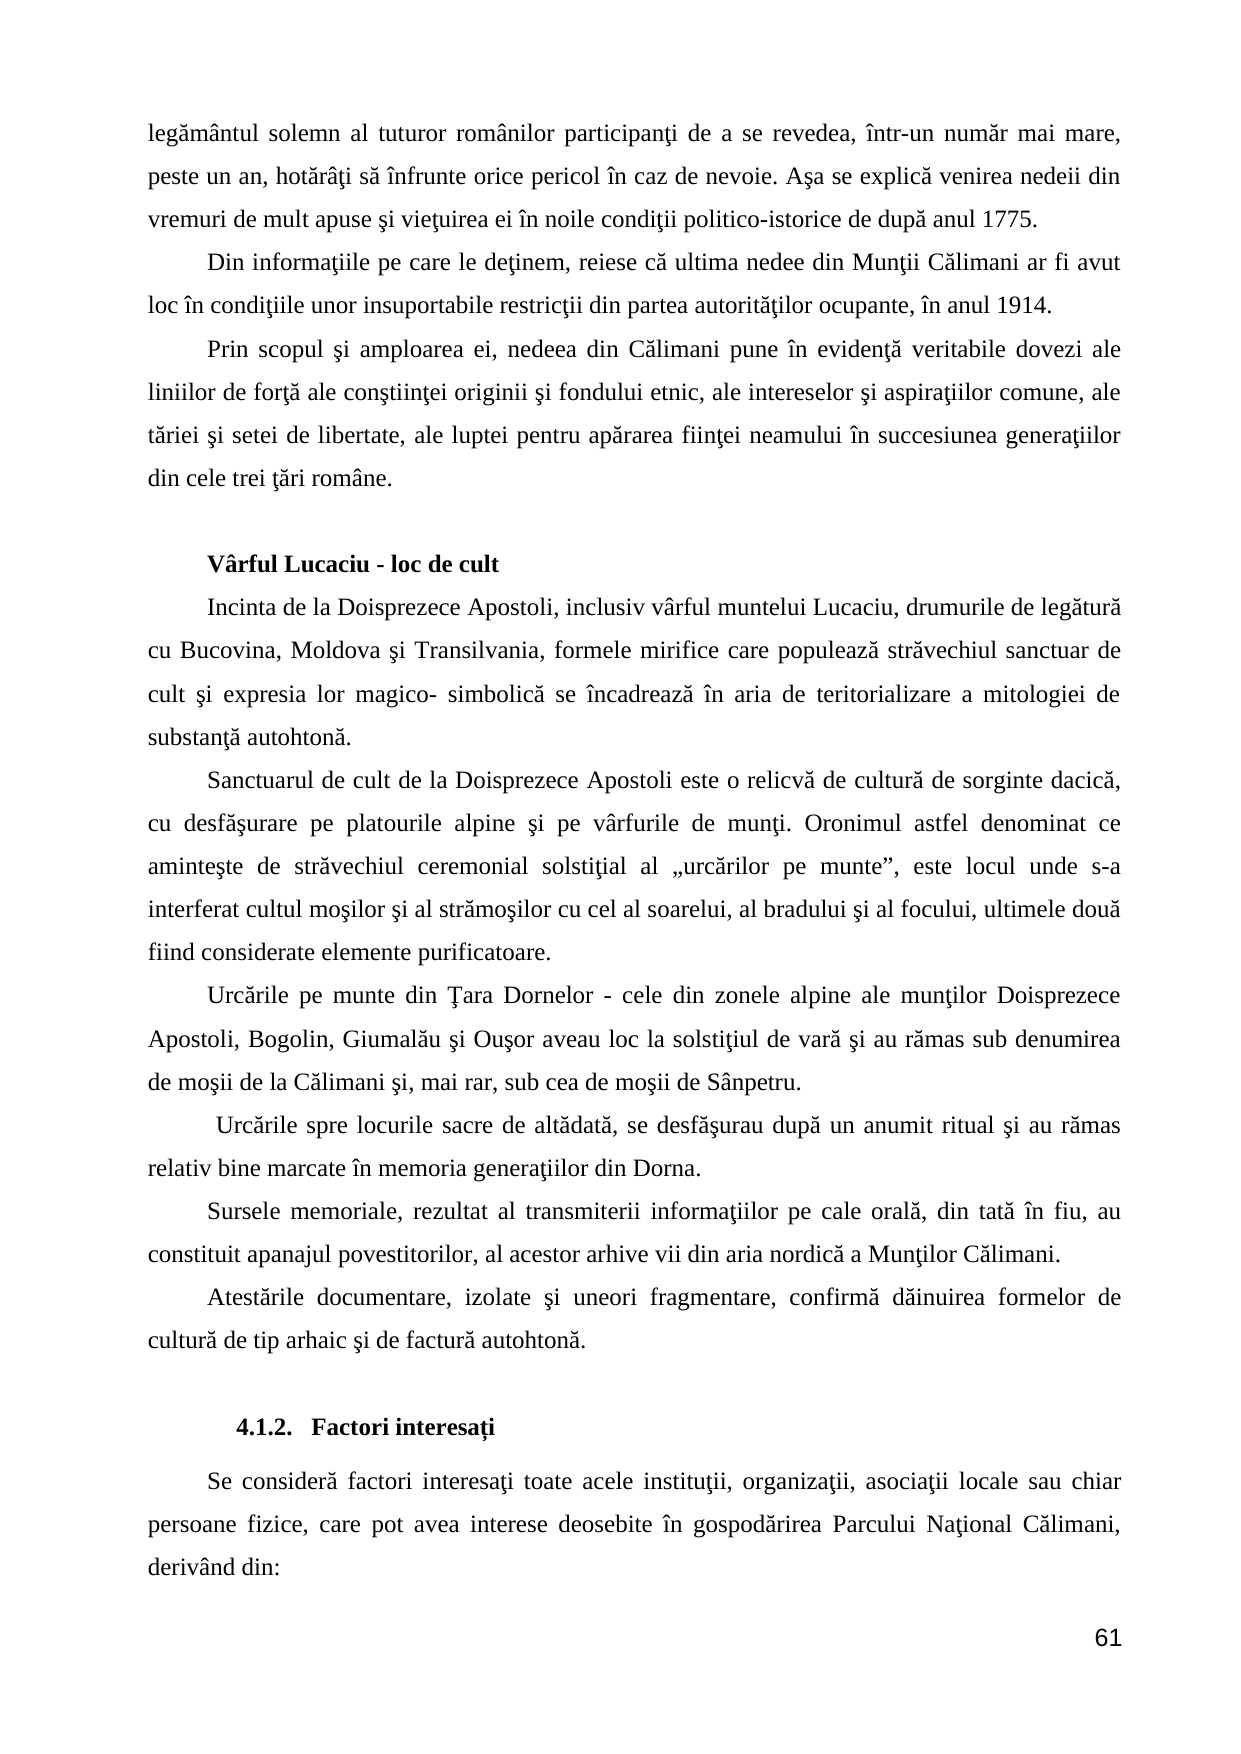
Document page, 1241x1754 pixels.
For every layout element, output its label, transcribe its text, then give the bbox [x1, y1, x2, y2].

text Atestările documentare, izolate şi uneori fragmentare, confirmă dăinuirea formelor de cultură de tip arhaic şi de factură autohtonă. [148, 1282, 1122, 1354]
text Urcările spre locurile sacre de altădată, se desfăşurau după un anumit ritual şi au rămas relativ bine marcate în memoria generaţiilor din Dorna. [148, 1110, 1122, 1182]
list Factori interesați [236, 1412, 1122, 1441]
text Se consideră factori interesaţi toate acele instituţii, organizaţii, asociaţii locale sau chiar persoane fizice, care pot avea interese deosebite în gospodărirea Parcului Naţional Călimani, derivând din: [148, 1466, 1122, 1581]
text Sanctuarul de cult de la Doisprezece Apostoli este o relicvă de cultură de sorginte dacică, cu desfăşurare pe platourile alpine şi pe vârfurile de munţi. Oronimul astfel denominat ce aminteşte de străvechiul ceremonial solstiţial al „urcărilor pe munte”, este locul unde s-a interferat cultul moşilor şi al strămoşilor cu cel al soarelui, al bradului şi al focului, ultimele două fiind considerate elemente purificatoare. [148, 765, 1122, 966]
text Din informaţiile pe care le deţinem, reiese că ultima nedee din Munţii Călimani ar fi avut loc în condiţiile unor insuportabile restricţii din partea autorităţilor ocupante, în anul 1914. [148, 247, 1122, 319]
text Vârful Lucaciu - loc de cult [148, 549, 1122, 578]
text Incinta de la Doisprezece Apostoli, inclusiv vârful muntelui Lucaciu, drumurile de legătură cu Bucovina, Moldova şi Transilvania, formele mirifice care populează străvechiul sanctuar de cult şi expresia lor magico- simbolică se încadrează în aria de teritorializare a mitologiei de substanţă autohtonă. [148, 592, 1122, 751]
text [148, 118, 1122, 233]
text Sursele memoriale, rezultat al transmiterii informaţiilor pe cale orală, din tată în fiu, au constituit apanajul povestitorilor, al acestor arhive vii din aria nordică a Munţilor Călimani. [148, 1196, 1122, 1268]
text Urcările pe munte din Ţara Dornelor - cele din zonele alpine ale munţilor Doisprezece Apostoli, Bogolin, Giumalău şi Ouşor aveau loc la solstiţiul de vară şi au rămas sub denumirea de moşii de la Călimani şi, mai rar, sub cea de moşii de Sânpetru. [148, 981, 1122, 1096]
text Prin scopul şi amploarea ei, nedeea din Călimani pune în evidenţă veritabile dovezi ale liniilor de forţă ale conştiinţei originii şi fondului etnic, ale intereselor şi aspiraţiilor comune, ale tăriei şi setei de libertate, ale luptei pentru apărarea fiinţei neamului în succesiunea generaţiilor din cele trei ţări române. [148, 334, 1122, 492]
